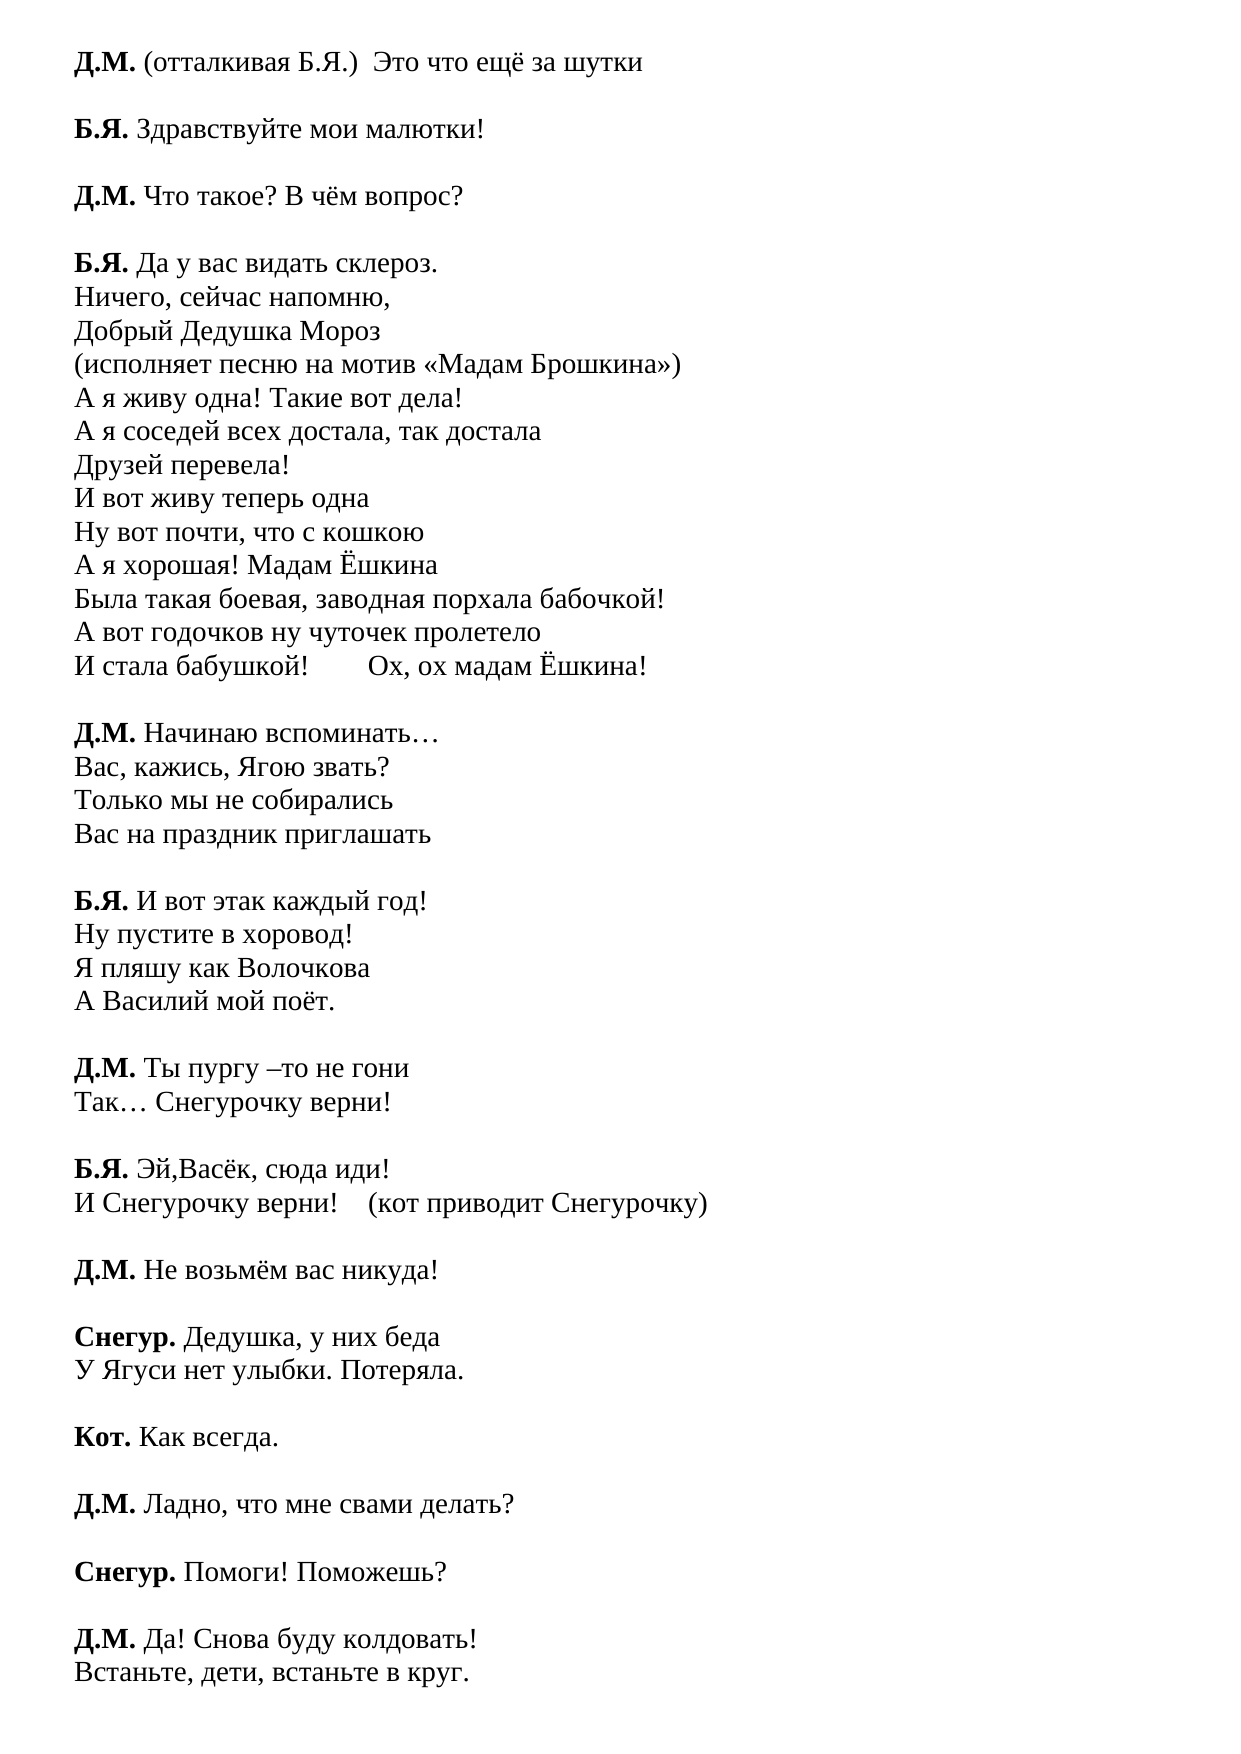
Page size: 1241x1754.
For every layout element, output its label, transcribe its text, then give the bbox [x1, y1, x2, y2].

text Встаньте, дети, встаньте в круг. [74, 1654, 1181, 1688]
text Д.М. (отталкивая Б.Я.) Это что ещё за шутки [74, 44, 1181, 78]
text Д.М. Что такое? В чём вопрос? [74, 178, 1181, 212]
text Кот. Как всегда. [74, 1419, 1181, 1453]
text Б.Я. Здравствуйте мои малютки! [74, 111, 1181, 145]
text Только мы не собирались [74, 782, 1181, 816]
text И вот живу теперь одна [74, 480, 1181, 514]
text Снегур. Дедушка, у них беда [74, 1319, 1181, 1352]
text (исполняет песню на мотив «Мадам Брошкина») [74, 346, 1181, 380]
text Ну вот почти, что с кошкою [74, 514, 1181, 547]
text Б.Я. И вот этак каждый год! [74, 883, 1181, 916]
text Вас на праздник приглашать [74, 816, 1181, 849]
text А я соседей всех достала, так достала [74, 413, 1181, 447]
text Вас, кажись, Ягою звать? [74, 749, 1181, 782]
text Ничего, сейчас напомню, [74, 279, 1181, 313]
text И стала бабушкой! Ох, ох мадам Ёшкина! [74, 648, 1181, 682]
text Я пляшу как Волочкова [74, 950, 1181, 983]
text Добрый Дедушка Мороз [74, 313, 1181, 346]
text Так… Снегурочку верни! [74, 1084, 1181, 1118]
text Была такая боевая, заводная порхала бабочкой! [74, 581, 1181, 614]
text Д.М. Да! Снова буду колдовать! [74, 1621, 1181, 1654]
text Д.М. Ты пургу –то не гони [74, 1051, 1181, 1084]
text А вот годочков ну чуточек пролетело [74, 614, 1181, 648]
text Д.М. Начинаю вспоминать… [74, 715, 1181, 749]
text А я хорошая! Мадам Ёшкина [74, 547, 1181, 581]
text Д.М. Ладно, что мне свами делать? [74, 1487, 1181, 1520]
text И Снегурочку верни! (кот приводит Снегурочку) [74, 1185, 1181, 1218]
text У Ягуси нет улыбки. Потеряла. [74, 1352, 1181, 1386]
text А я живу одна! Такие вот дела! [74, 380, 1181, 413]
text Б.Я. Эй,Васёк, сюда иди! [74, 1151, 1181, 1185]
text Друзей перевела! [74, 447, 1181, 480]
text А Василий мой поёт. [74, 983, 1181, 1017]
text Ну пустите в хоровод! [74, 916, 1181, 950]
text Б.Я. Да у вас видать склероз. [74, 246, 1181, 279]
text Снегур. Помоги! Поможешь? [74, 1554, 1181, 1587]
text Д.М. Не возьмём вас никуда! [74, 1252, 1181, 1285]
